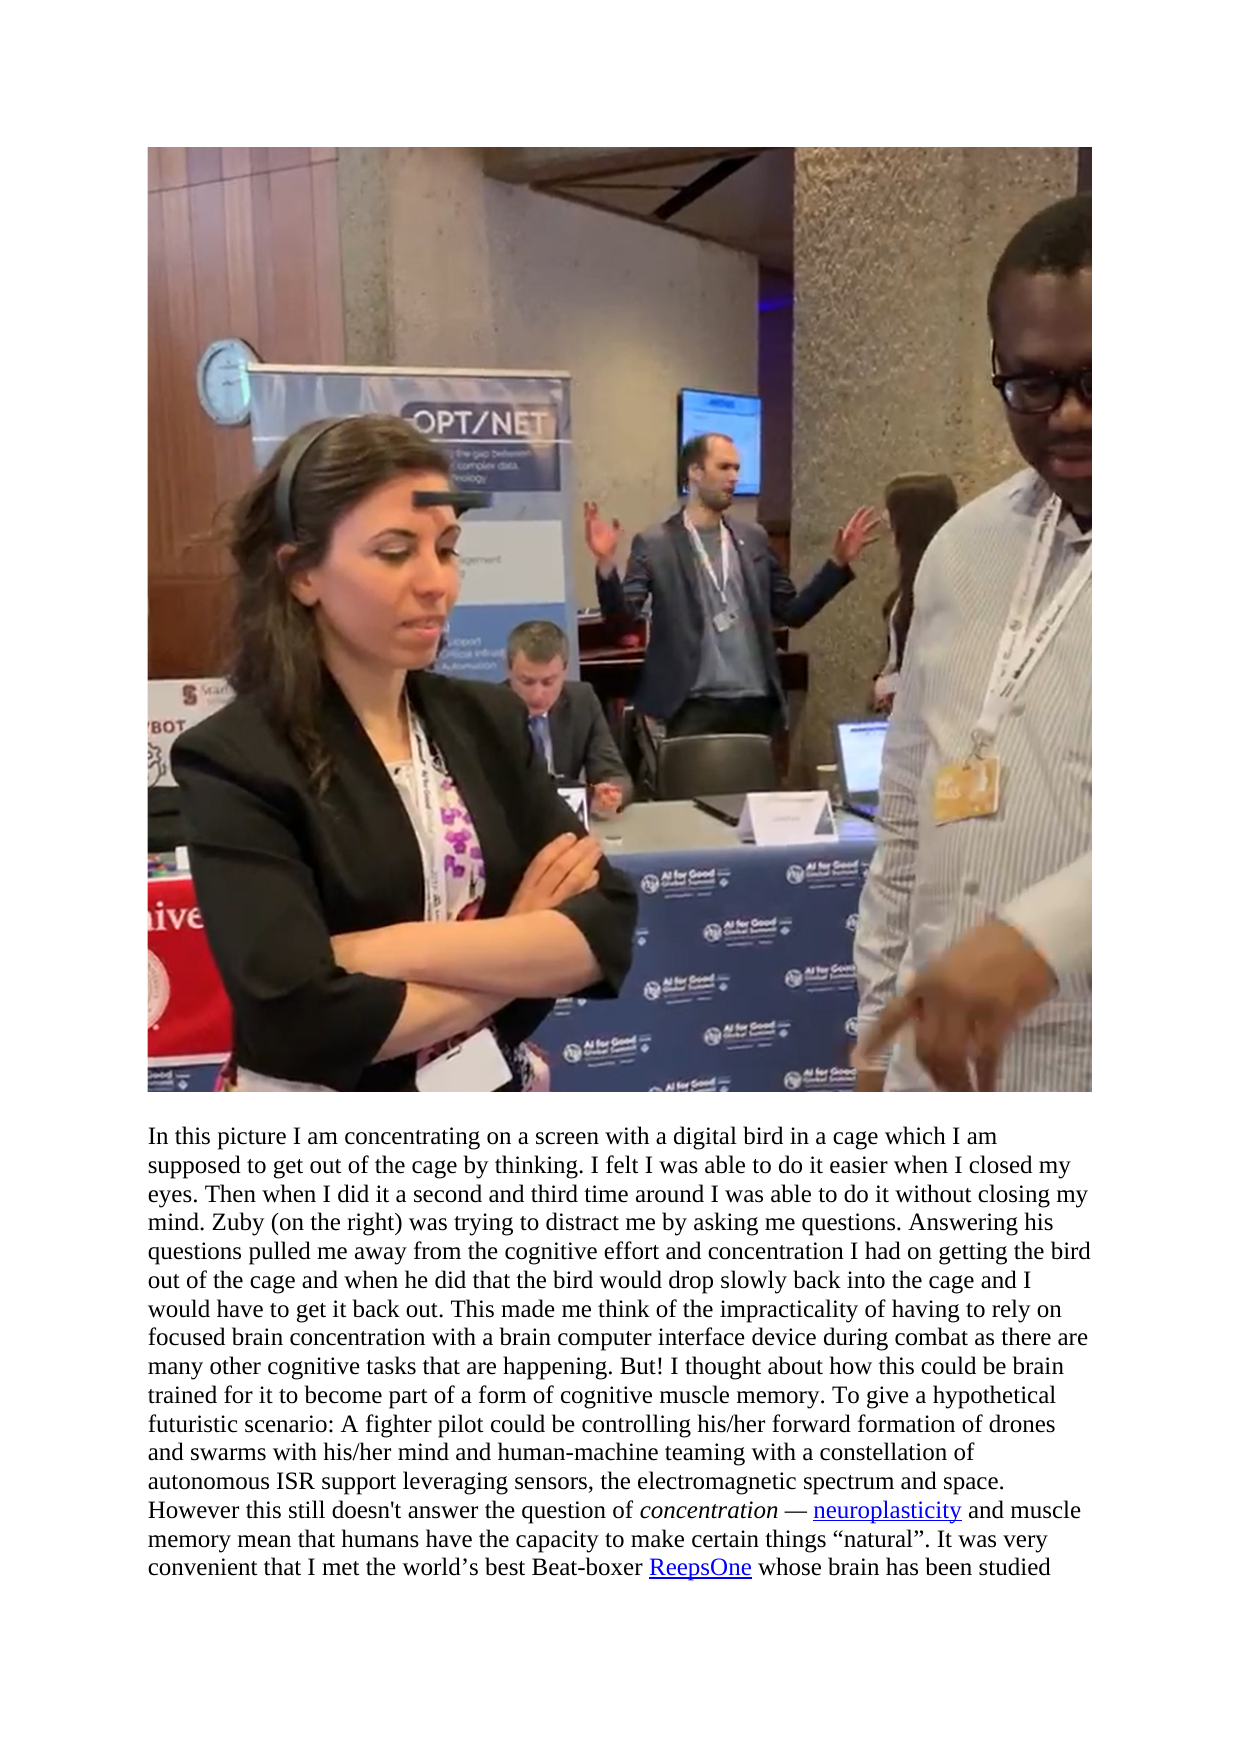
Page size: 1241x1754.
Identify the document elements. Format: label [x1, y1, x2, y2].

picture [147, 147, 1092, 1092]
text [148, 1121, 1093, 1581]
